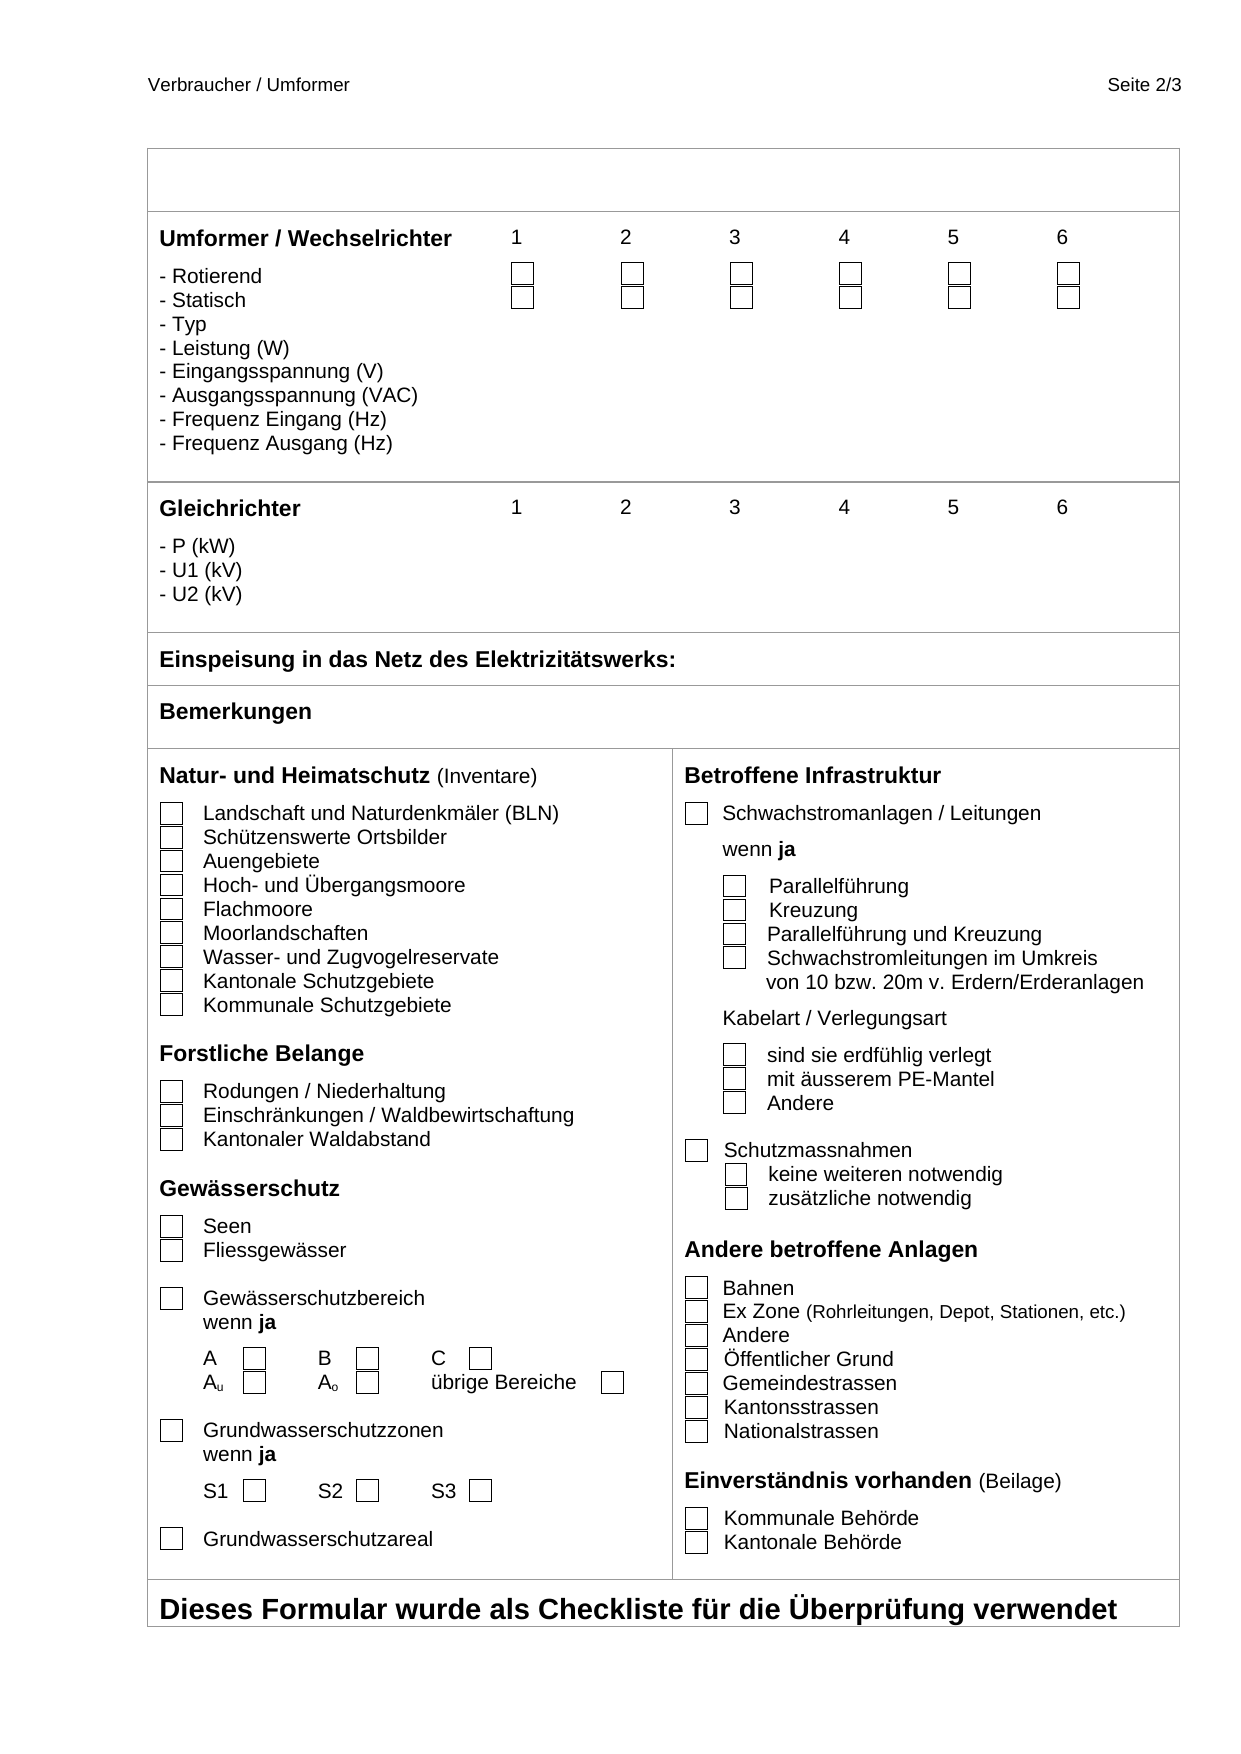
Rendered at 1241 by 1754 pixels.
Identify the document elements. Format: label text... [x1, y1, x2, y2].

table_cell 6 [1045, 483, 1179, 632]
table_cell 5 [936, 483, 1045, 632]
table_cell 1 [499, 212, 608, 481]
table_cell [148, 149, 1179, 211]
table_cell 3 [718, 483, 827, 632]
table_cell Bemerkungen [148, 686, 1179, 748]
table_cell Einspeisung in das Netz des Elektrizitätswerks: [148, 633, 1179, 684]
table_cell Umformer / Wechselrichter - Rotierend - Statisch - Typ - Leistung (W) - Eingangsspannung (V) - Ausgangsspannung (VAC) - Frequenz Eingang (Hz) - Frequenz Ausgang (Hz) [148, 212, 499, 481]
table_cell 4 [827, 483, 936, 632]
table_cell Natur- und Heimatschutz (Inventare) Landschaft und Naturdenkmäler (BLN) Schützenswerte Ortsbilder Auengebiete Hoch- und Übergangsmoore Flachmoore Moorlandschaften Wasser- und Zugvogelreservate Kantonale Schutzgebiete Kommunale Schutzgebiete Forstliche Belange Rodungen / Niederhaltung Einschränkungen / Waldbewirtschaftung Kantonaler Waldabstand Gewässerschutz Seen Fliessgewässer Gewässerschutzbereich wenn ja A B C Au Ao übrige Bereiche Grundwasserschutzzonen wenn ja S1 S2 S3 Grundwasserschutzareal [148, 749, 672, 1579]
table_cell 3 [718, 212, 827, 481]
table_cell 2 [609, 483, 718, 632]
table_cell 1 [499, 483, 608, 632]
table_cell 5 [936, 212, 1045, 481]
table_cell 6 [1045, 212, 1179, 481]
table_cell 4 [827, 212, 936, 481]
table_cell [148, 1580, 1179, 1626]
table_cell 2 [609, 212, 718, 481]
table_cell Betroffene Infrastruktur Schwachstromanlagen / Leitungen wenn ja Parallelführung Kreuzung Parallelführung und Kreuzung Schwachstromleitungen im Umkreis von 10 bzw. 20m v. Erdern/Erderanlagen Kabelart / Verlegungsart sind sie erdfühlig verlegt mit äusserem PE-Mantel Andere Schutzmassnahmen keine weiteren notwendig zusätzliche notwendig Andere betroffene Anlagen Bahnen Ex Zone (Rohrleitungen, Depot, Stationen, etc.) Andere Öffentlicher Grund Gemeindestrassen Kantonsstrassen Nationalstrassen Einverständnis vorhanden (Beilage) Kommunale Behörde Kantonale Behörde [673, 749, 1179, 1579]
table_cell Gleichrichter - P (kW) - U1 (kV) - U2 (kV) [148, 483, 499, 632]
